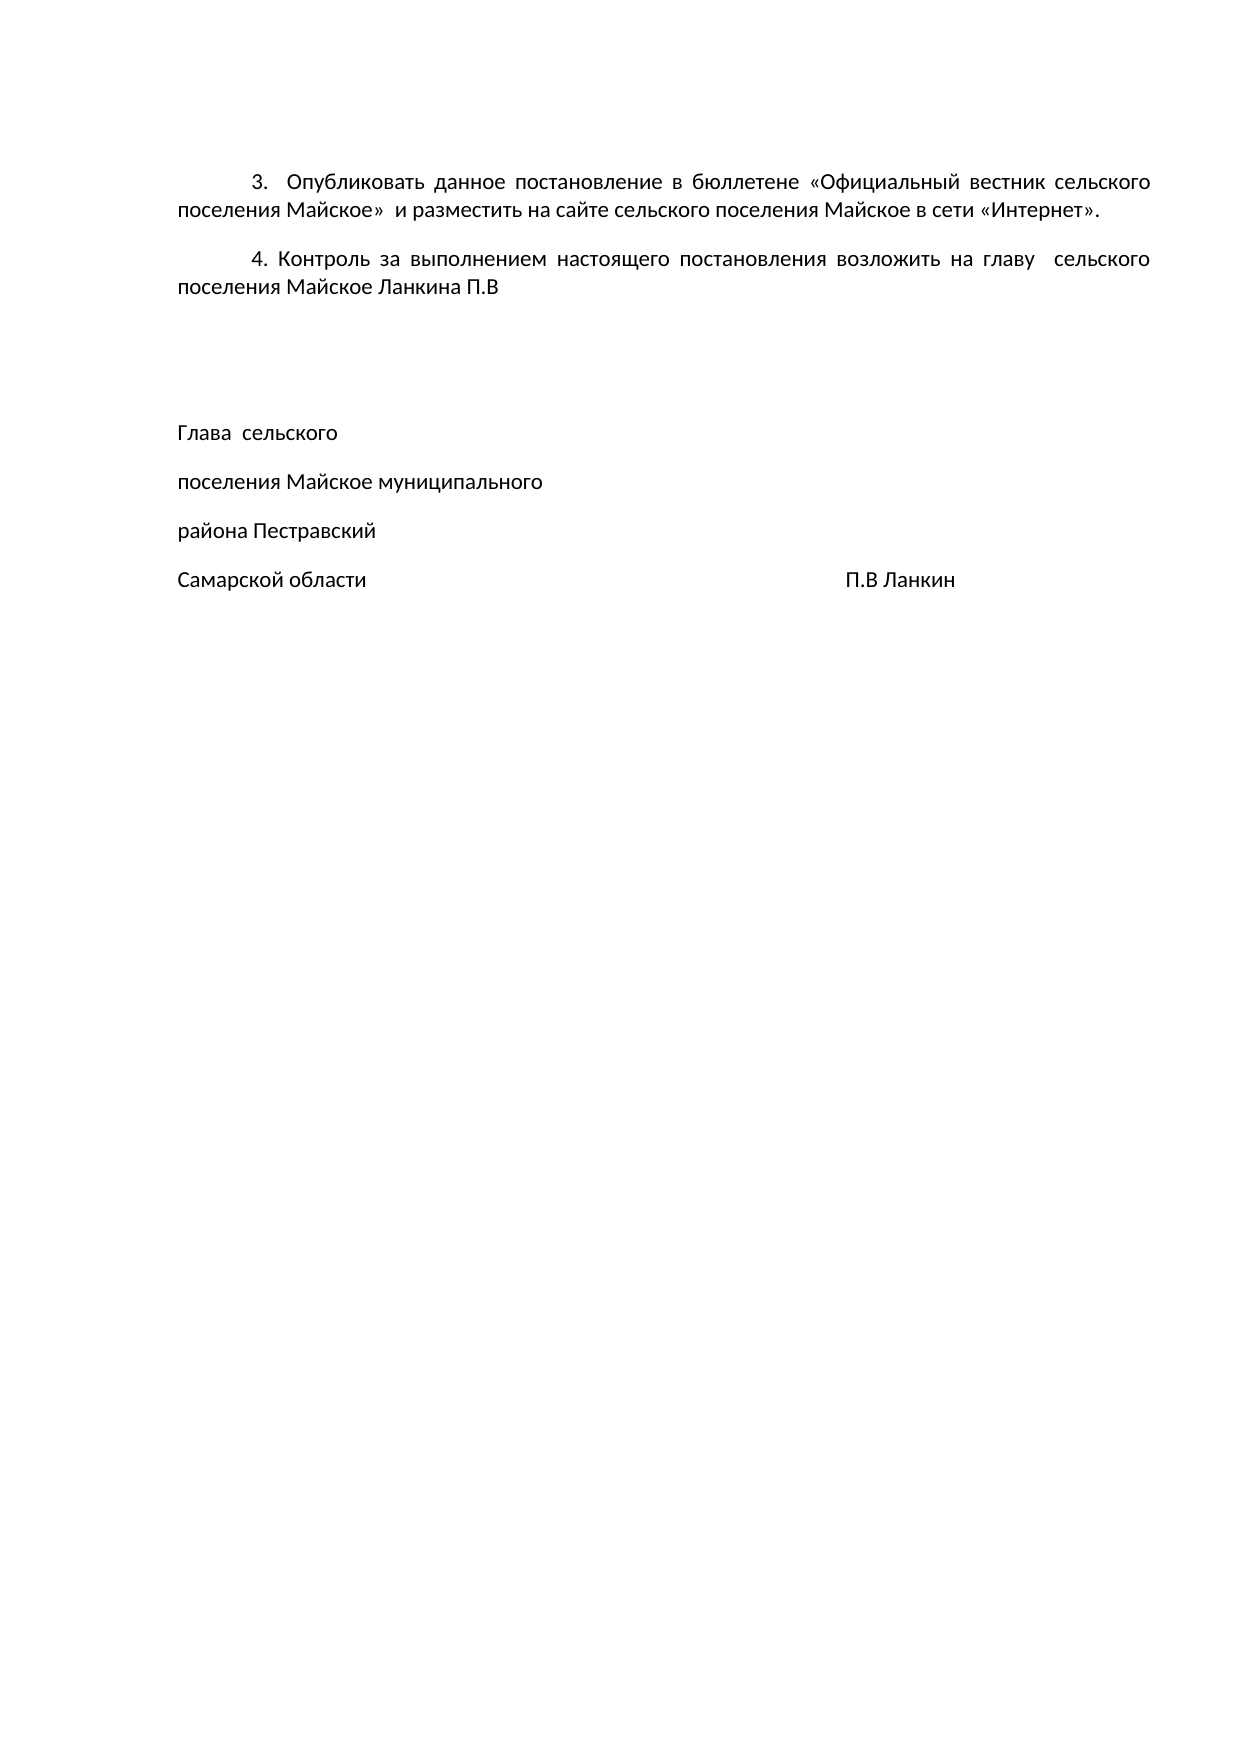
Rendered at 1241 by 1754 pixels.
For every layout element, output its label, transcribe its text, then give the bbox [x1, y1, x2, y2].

text Глава сельского [177, 418, 1152, 446]
text Самарской области П.В Ланкин [177, 565, 1152, 593]
text 3. Опубликовать данное постановление в бюллетене «Официальный вестник сельского поселения Майское» и разместить на сайте сельского поселения Майское в сети «Интернет». [177, 167, 1152, 223]
text поселения Майское муниципального [177, 467, 1152, 495]
text 4. Контроль за выполнением настоящего постановления возложить на главу сельского поселения Майское Ланкина П.В [177, 244, 1152, 300]
text района Пестравский [177, 516, 1152, 544]
